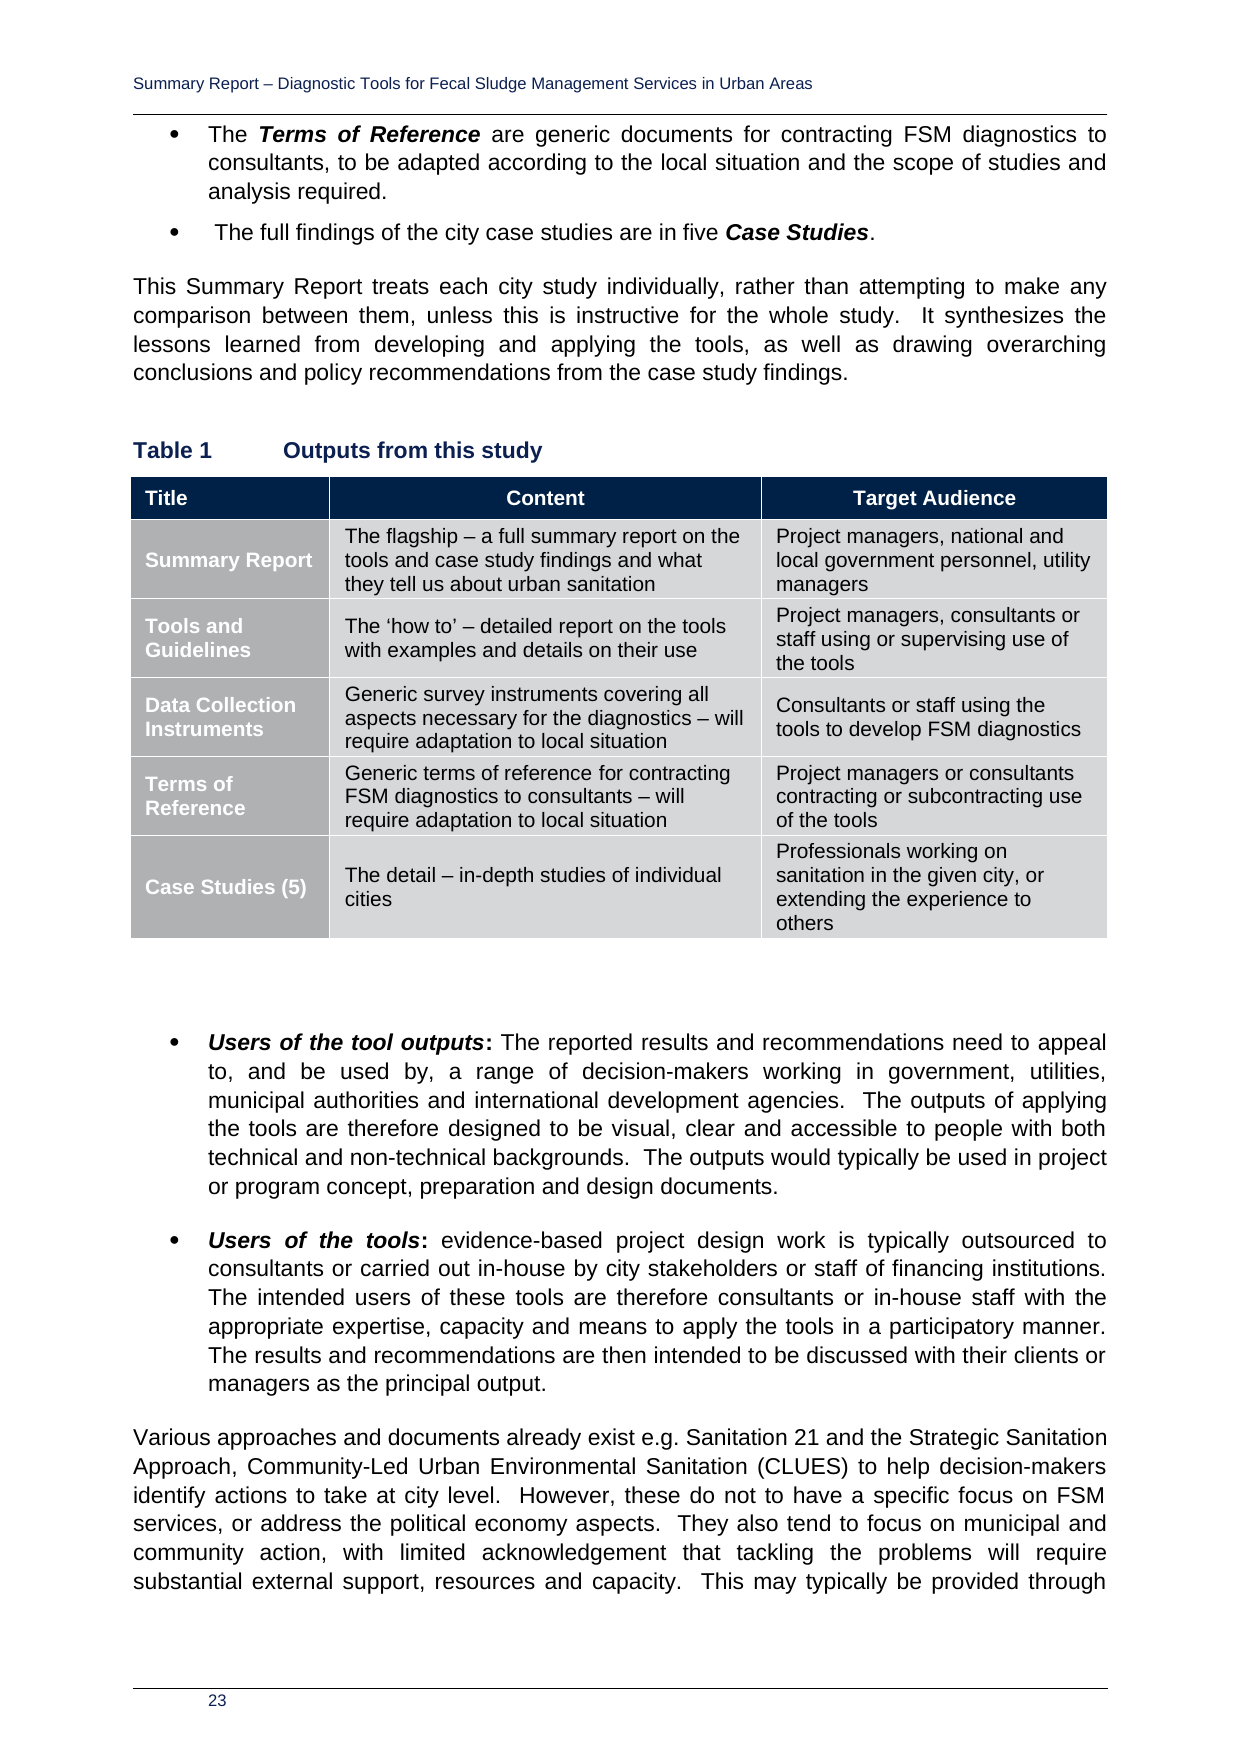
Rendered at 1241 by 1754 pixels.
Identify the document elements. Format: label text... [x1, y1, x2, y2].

list The Terms of Reference are generic documents for contracting FSM diagnostics to consultants, to be adapted according to the local situation and the scope of studies and analysis required. [170, 118, 1107, 204]
list Users of the tools: evidence-based project design work is typically outsourced to consultants or carried out in-house by city stakeholders or staff of financing institutions. The intended users of these tools are therefore consultants or in-house staff with the appropriate expertise, capacity and means to apply the tools in a participatory manner. The results and recommendations are then intended to be discussed with their clients or managers as the principal output. [170, 1224, 1107, 1397]
table_cell Summary Report [131, 520, 329, 598]
table_cell Professionals working on sanitation in the given city, or extending the experience to others [762, 836, 1107, 938]
table_cell The flagship – a full summary report on the tools and case study findings and what they tell us about urban sanitation [330, 520, 761, 598]
table_cell Generic survey instruments covering all aspects necessary for the diagnostics – will require adaptation to local situation [330, 678, 761, 756]
table_cell Project managers or consultants contracting or subcontracting use of the tools [762, 757, 1107, 835]
table_header Title [131, 477, 329, 519]
table_cell Case Studies (5) [131, 836, 329, 938]
table_cell Data Collection Instruments [131, 678, 329, 756]
list Users of the tool outputs: The reported results and recommendations need to appeal to, and be used by, a range of decision-makers working in government, utilities, municipal authorities and international development agencies. The outputs of applying the tools are therefore designed to be visual, clear and accessible to people with both technical and non-technical backgrounds. The outputs would typically be used in project or program concept, preparation and design documents. [170, 1027, 1107, 1199]
table_cell Tools and Guidelines [131, 599, 329, 677]
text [133, 1422, 1107, 1594]
table_cell The detail – in-depth studies of individual cities [330, 836, 761, 938]
table_cell Project managers, consultants or staff using or supervising use of the tools [762, 599, 1107, 677]
table_cell Generic terms of reference for contracting FSM diagnostics to consultants – will require adaptation to local situation [330, 757, 761, 835]
table_header Target Audience [762, 477, 1107, 519]
table_cell Terms of Reference [131, 757, 329, 835]
text Table 1 Outputs from this study [133, 437, 1107, 463]
text This Summary Report treats each city study individually, rather than attempting to make any comparison between them, unless this is instructive for the whole study. It synthesizes the lessons learned from developing and applying the tools, as well as drawing overarching conclusions and policy recommendations from the case study findings. [133, 271, 1107, 386]
table_cell The ‘how to’ – detailed report on the tools with examples and details on their use [330, 599, 761, 677]
table_cell Consultants or staff using the tools to develop FSM diagnostics [762, 678, 1107, 756]
list The full findings of the city case studies are in five Case Studies. [170, 217, 1107, 246]
table_header Content [330, 477, 761, 519]
table_cell Project managers, national and local government personnel, utility managers [762, 520, 1107, 598]
